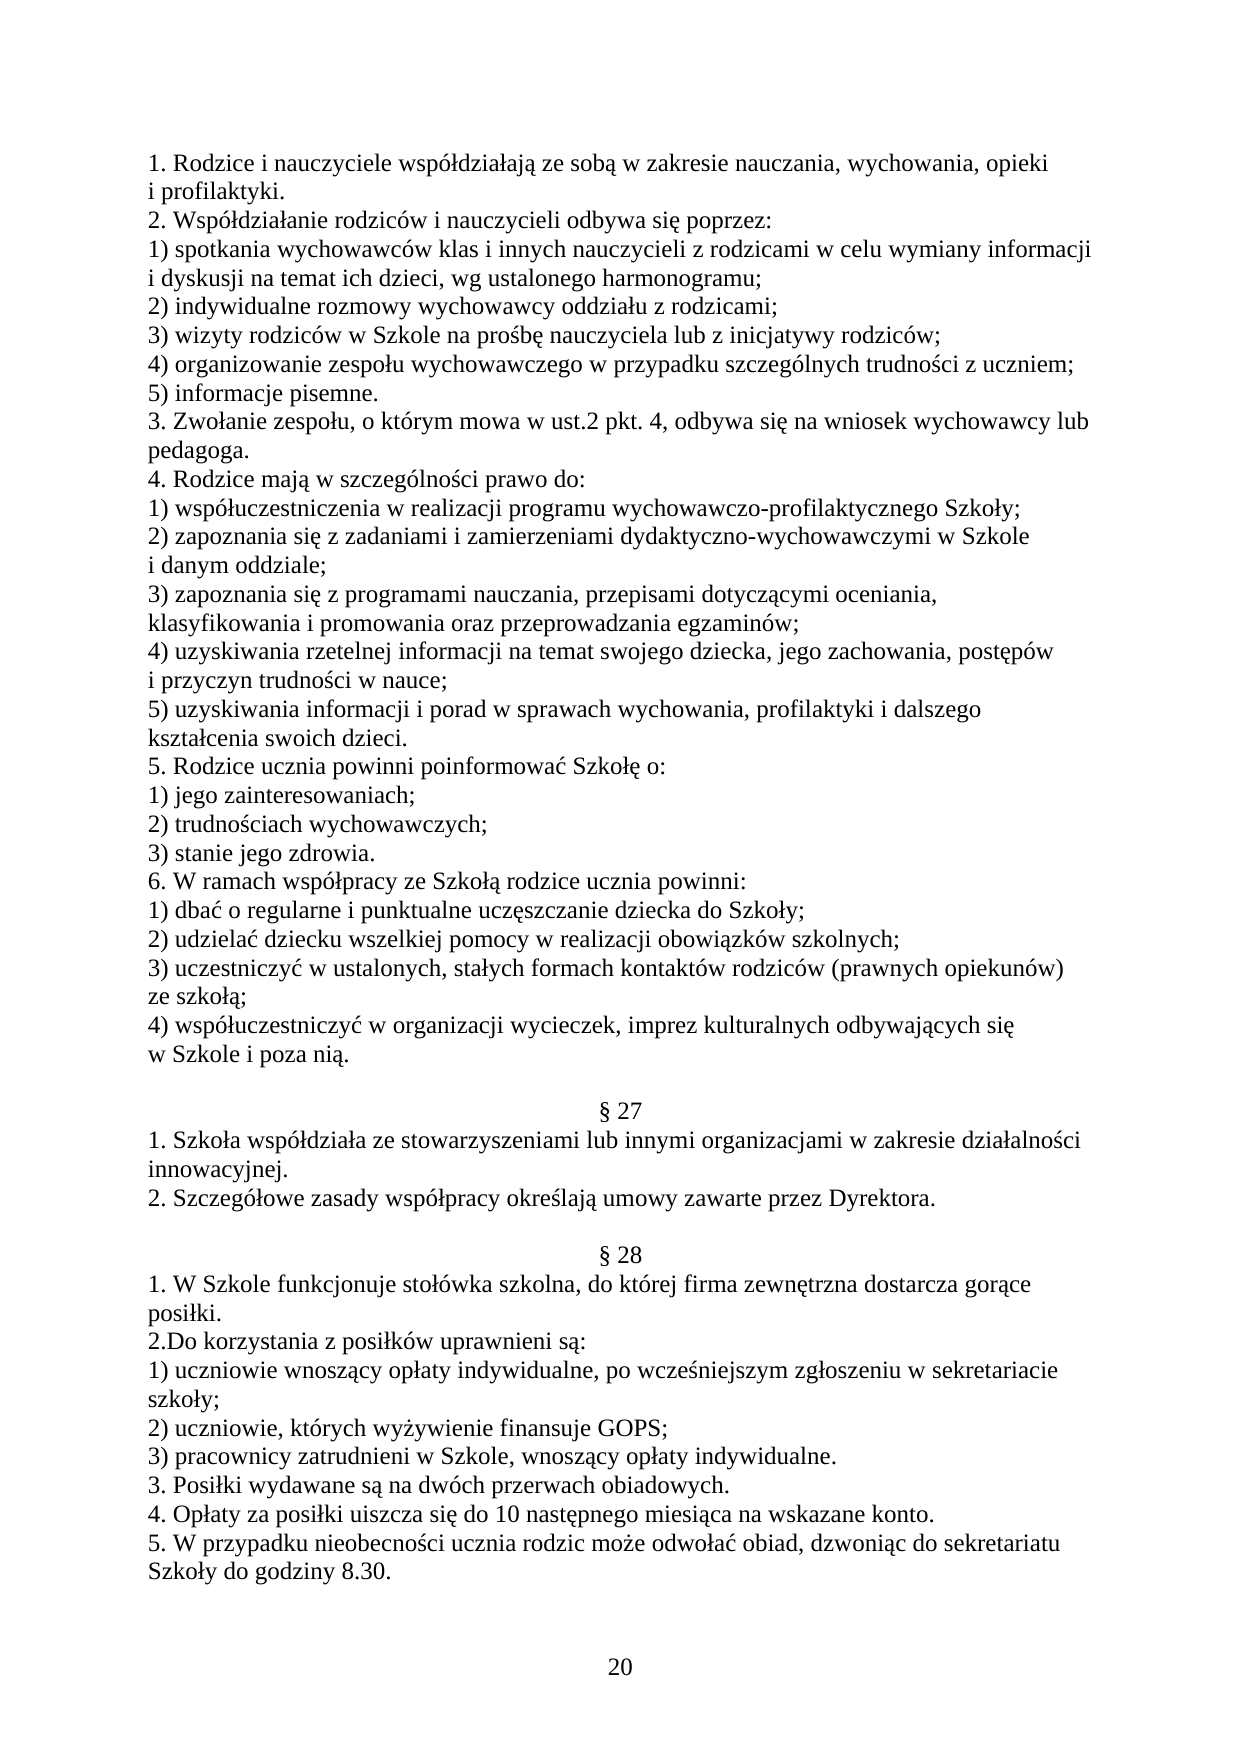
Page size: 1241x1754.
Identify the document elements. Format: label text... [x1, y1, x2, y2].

text 3) uczestniczyć w ustalonych, stałych formach kontaktów rodziców (prawnych opiekunów) ze szkołą; [148, 953, 1093, 1010]
text 3) wizyty rodziców w Szkole na prośbę nauczyciela lub z inicjatywy rodziców; [148, 320, 1093, 349]
text 5. W przypadku nieobecności ucznia rodzic może odwołać obiad, dzwoniąc do sekretariatu Szkoły do godziny 8.30. [148, 1528, 1093, 1585]
text 4. Opłaty za posiłki uiszcza się do 10 następnego miesiąca na wskazane konto. [148, 1499, 1093, 1528]
text 5. Rodzice ucznia powinni poinformować Szkołę o: [148, 751, 1093, 780]
text 6. W ramach współpracy ze Szkołą rodzice ucznia powinni: [148, 866, 1093, 895]
text 4) uzyskiwania rzetelnej informacji na temat swojego dziecka, jego zachowania, postępów i przyczyn trudności w nauce; [148, 636, 1093, 694]
text 4) współuczestniczyć w organizacji wycieczek, imprez kulturalnych odbywających się w Szkole i poza nią. [148, 1010, 1093, 1068]
text 3. Posiłki wydawane są na dwóch przerwach obiadowych. [148, 1470, 1093, 1499]
text 3) zapoznania się z programami nauczania, przepisami dotyczącymi oceniania, klasyfikowania i promowania oraz przeprowadzania egzaminów; [148, 579, 1093, 636]
text 3) pracownicy zatrudnieni w Szkole, wnoszący opłaty indywidualne. [148, 1441, 1093, 1470]
text 4. Rodzice mają w szczególności prawo do: [148, 464, 1093, 493]
text 2) trudnościach wychowawczych; [148, 809, 1093, 838]
text 1) spotkania wychowawców klas i innych nauczycieli z rodzicami w celu wymiany informacji [148, 234, 1093, 263]
text § 27 [148, 1096, 1093, 1125]
text i dyskusji na temat ich dzieci, wg ustalonego harmonogramu; [148, 263, 1093, 291]
text 1) uczniowie wnoszący opłaty indywidualne, po wcześniejszym zgłoszeniu w sekretariacie szkoły; [148, 1355, 1093, 1413]
text 3) stanie jego zdrowia. [148, 838, 1093, 866]
text 2) indywidualne rozmowy wychowawcy oddziału z rodzicami; [148, 291, 1093, 320]
text 1) jego zainteresowaniach; [148, 780, 1093, 809]
text 1. Szkoła współdziała ze stowarzyszeniami lub innymi organizacjami w zakresie działalności innowacyjnej. [148, 1125, 1093, 1183]
text § 28 [148, 1240, 1093, 1269]
text 2. Szczegółowe zasady współpracy określają umowy zawarte przez Dyrektora. [148, 1183, 1093, 1211]
text 1) współuczestniczenia w realizacji programu wychowawczo-profilaktycznego Szkoły; [148, 493, 1093, 521]
text 3. Zwołanie zespołu, o którym mowa w ust.2 pkt. 4, odbywa się na wniosek wychowawcy lub pedagoga. [148, 406, 1093, 464]
text 4) organizowanie zespołu wychowawczego w przypadku szczególnych trudności z uczniem; [148, 349, 1093, 378]
text 1. Rodzice i nauczyciele współdziałają ze sobą w zakresie nauczania, wychowania, opieki i profilaktyki. [148, 148, 1093, 205]
text 5) informacje pisemne. [148, 378, 1093, 406]
text 2) uczniowie, których wyżywienie finansuje GOPS; [148, 1413, 1093, 1441]
text 2) zapoznania się z zadaniami i zamierzeniami dydaktyczno-wychowawczymi w Szkole i danym oddziale; [148, 521, 1093, 579]
text 2. Współdziałanie rodziców i nauczycieli odbywa się poprzez: [148, 205, 1093, 234]
text 1. W Szkole funkcjonuje stołówka szkolna, do której firma zewnętrzna dostarcza gorące posiłki. [148, 1269, 1093, 1326]
text 1) dbać o regularne i punktualne uczęszczanie dziecka do Szkoły; [148, 895, 1093, 924]
text 5) uzyskiwania informacji i porad w sprawach wychowania, profilaktyki i dalszego kształcenia swoich dzieci. [148, 694, 1093, 751]
text 2) udzielać dziecku wszelkiej pomocy w realizacji obowiązków szkolnych; [148, 924, 1093, 953]
text 2.Do korzystania z posiłków uprawnieni są: [148, 1326, 1093, 1355]
